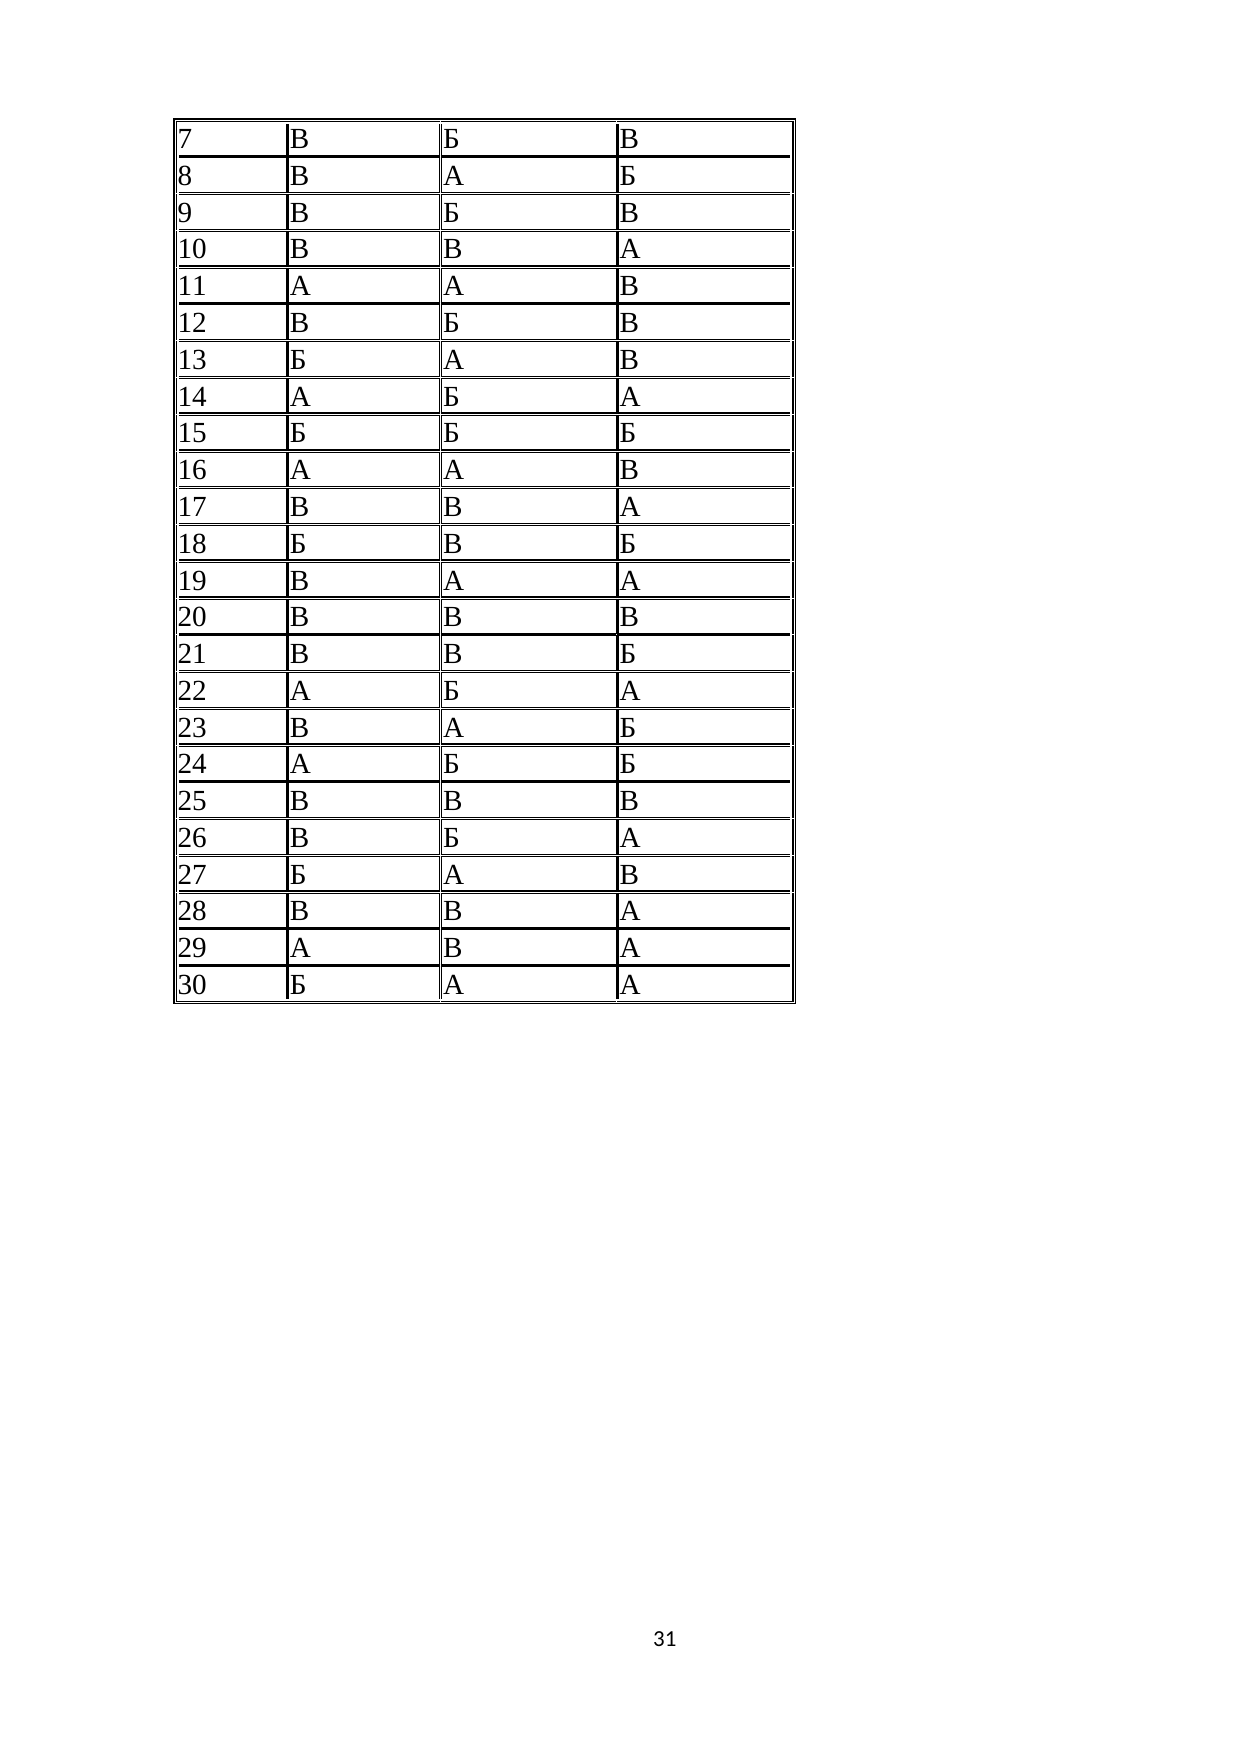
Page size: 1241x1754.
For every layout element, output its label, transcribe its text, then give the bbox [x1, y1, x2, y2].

table_cell А [619, 927, 792, 964]
table_cell В [289, 232, 439, 265]
table_cell А [442, 269, 616, 302]
table_cell В [442, 930, 616, 964]
table_cell Б [442, 673, 616, 706]
table_cell 13 [175, 339, 287, 376]
table_cell В [442, 526, 616, 559]
table_cell А [617, 670, 794, 706]
table_cell Б [287, 967, 441, 1001]
table_cell В [442, 489, 616, 523]
table_cell В [617, 192, 794, 228]
table_cell В [617, 122, 792, 155]
table_cell 7 [177, 122, 287, 155]
table_cell В [287, 122, 441, 155]
table_cell Б [442, 416, 616, 449]
table_cell В [289, 305, 439, 339]
table_cell А [442, 710, 616, 743]
table_cell В [289, 710, 439, 743]
table_cell 16 [177, 449, 286, 486]
table_cell Б [617, 523, 794, 559]
table_cell В [289, 600, 439, 633]
table_cell 20 [177, 596, 286, 633]
table_cell 15 [177, 412, 286, 449]
table_cell В [442, 636, 616, 670]
table_cell 25 [177, 780, 286, 817]
table_cell В [289, 195, 439, 228]
table_cell 23 [177, 706, 286, 743]
table_cell 10 [177, 229, 286, 265]
table_cell В [619, 854, 793, 890]
table_cell Б [619, 155, 792, 192]
table_cell А [442, 342, 616, 376]
table_cell В [442, 783, 616, 817]
table_cell 30 [177, 964, 287, 1001]
table_cell В [289, 894, 439, 927]
table_cell Б [619, 633, 794, 670]
table_cell А [289, 930, 439, 964]
table_cell А [289, 379, 439, 412]
table_cell Б [289, 857, 439, 890]
table_cell Б [289, 526, 439, 559]
table_cell Б [289, 416, 439, 449]
table_cell Б [619, 412, 793, 449]
table_cell Б [619, 743, 793, 780]
table_cell 9 [175, 192, 287, 228]
table_cell А [289, 269, 439, 302]
table_cell Б [442, 305, 616, 339]
table_cell А [617, 376, 794, 412]
table_cell 18 [175, 523, 287, 559]
table_cell А [617, 817, 794, 853]
table_cell В [289, 820, 439, 853]
table_cell Б [441, 120, 617, 155]
table_cell Б [442, 379, 616, 412]
table_cell В [289, 563, 439, 596]
table_cell В [619, 449, 793, 486]
table_cell 27 [177, 854, 286, 890]
table_cell 8 [177, 155, 286, 192]
table_cell 11 [177, 265, 286, 302]
table_cell А [619, 559, 793, 596]
table_cell 28 [177, 890, 286, 927]
table_cell В [619, 265, 793, 302]
table_cell А [617, 964, 792, 1001]
table_cell В [442, 600, 616, 633]
table_cell В [289, 783, 439, 817]
table_cell А [442, 453, 616, 486]
table_cell 12 [177, 302, 286, 339]
table_cell В [442, 232, 616, 265]
table_cell Б [442, 747, 616, 780]
table_cell 21 [175, 633, 286, 670]
table_cell 24 [177, 743, 286, 780]
table_cell А [619, 890, 793, 927]
table_cell А [442, 158, 616, 192]
table_cell В [289, 636, 439, 670]
table_cell В [619, 780, 792, 817]
table_cell В [619, 596, 793, 633]
table_cell 26 [175, 817, 287, 853]
table_cell Б [619, 706, 793, 743]
table_cell А [617, 486, 794, 523]
table_cell В [442, 894, 616, 927]
table_cell Б [289, 342, 439, 376]
table_cell 22 [175, 670, 287, 706]
table_cell В [289, 489, 439, 523]
table_cell 17 [175, 486, 287, 523]
table_cell 19 [177, 559, 286, 596]
table_cell 14 [175, 376, 287, 412]
table_cell Б [442, 820, 616, 853]
table_cell В [617, 339, 794, 376]
table_cell 29 [177, 927, 286, 964]
table_cell А [289, 747, 439, 780]
table_cell А [619, 229, 793, 265]
table_cell Б [442, 195, 616, 228]
table_cell А [289, 673, 439, 706]
table_cell А [442, 563, 616, 596]
table_cell А [289, 453, 439, 486]
table_cell В [619, 302, 792, 339]
table_cell А [442, 857, 616, 890]
table_cell А [441, 967, 617, 1001]
table_cell В [289, 158, 439, 192]
